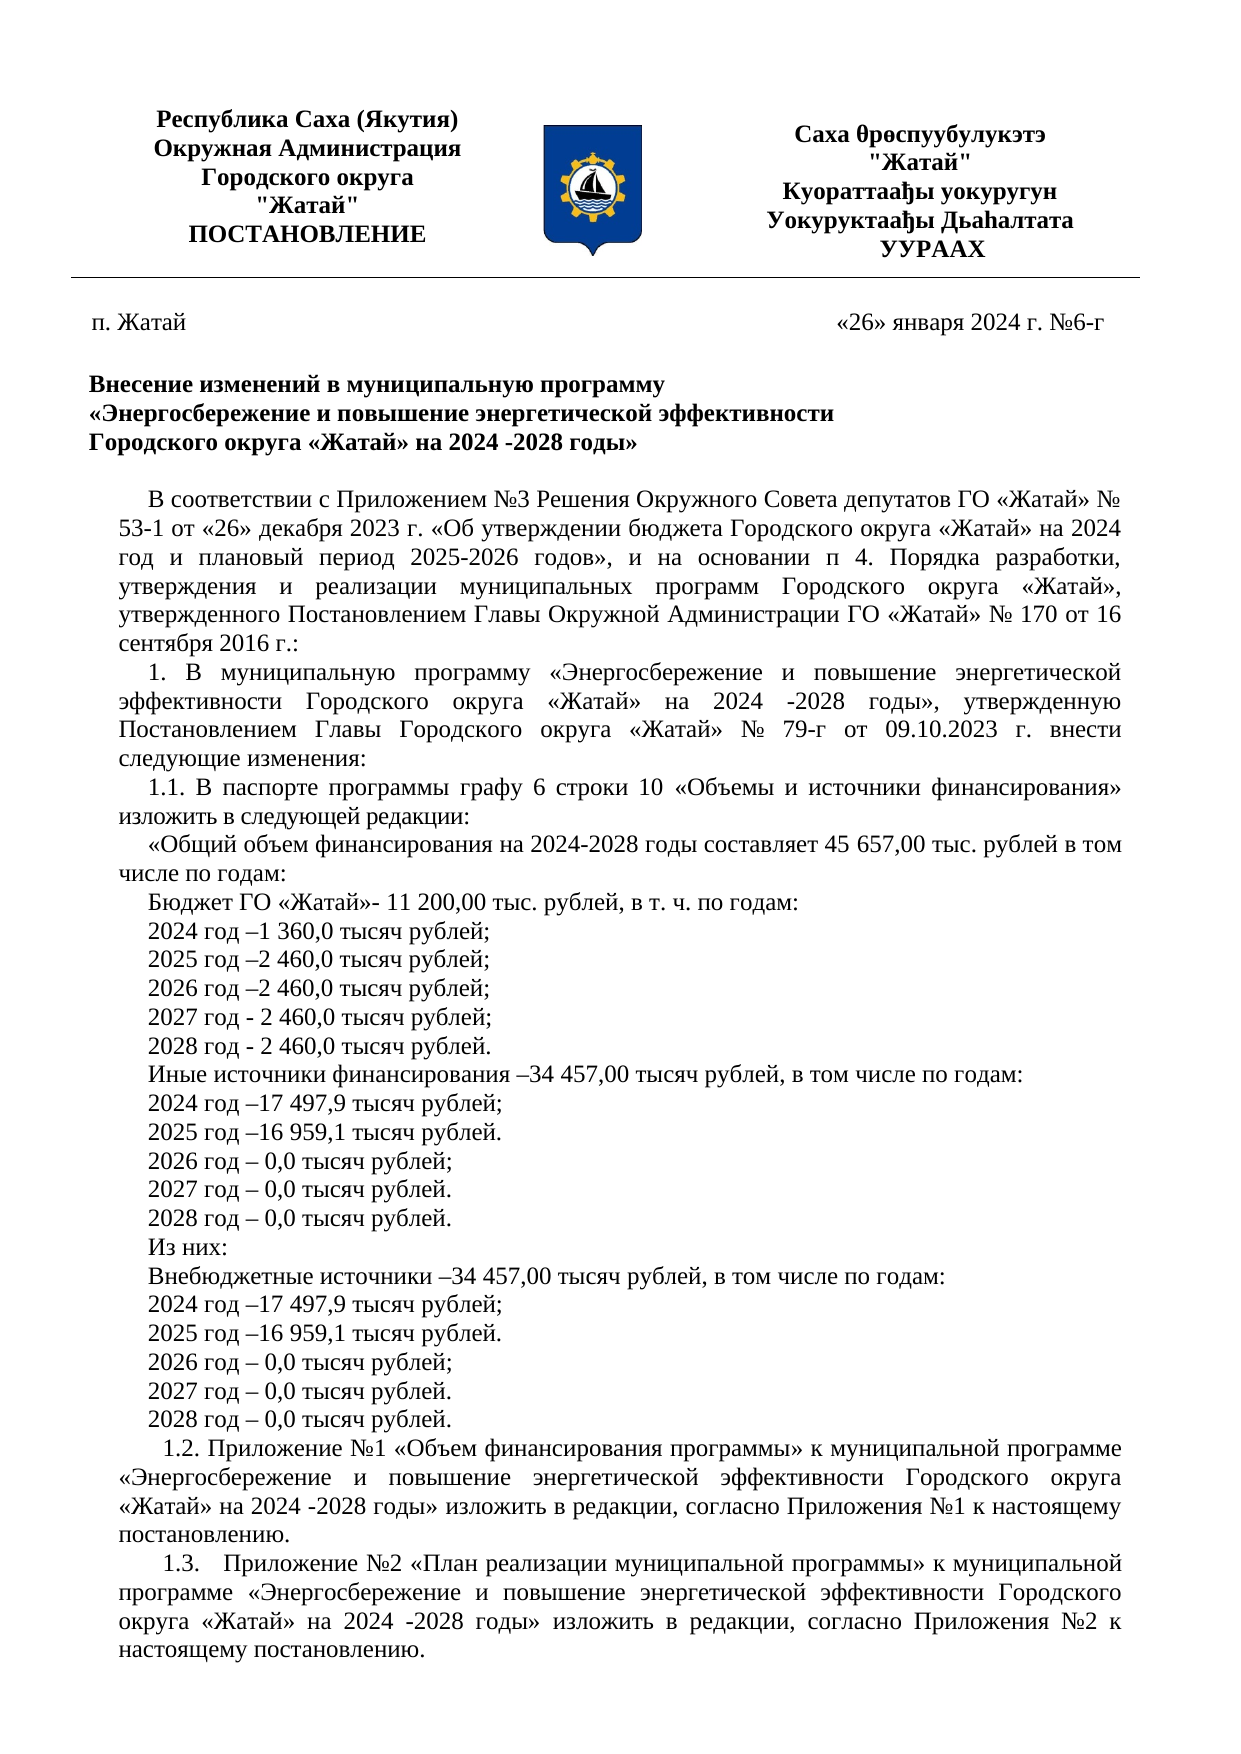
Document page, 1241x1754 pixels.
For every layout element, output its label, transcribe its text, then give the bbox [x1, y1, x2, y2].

text Внебюджетные источники –34 457,00 тысяч рублей, в том числе по годам: [89, 1261, 1122, 1289]
text 2028 год - 2 460,0 тысяч рублей. [89, 1031, 1122, 1059]
text В соответствии с Приложением №3 Решения Окружного Совета депутатов ГО «Жатай» № 53-1 от «26» декабря 2023 г. «Об утверждении бюджета Городского округа «Жатай» на 2024 год и плановый период 2025-2026 годов», и на основании п 4. Порядка разработки, утверждения и реализации муниципальных программ Городского округа «Жатай», утвержденного Постановлением Главы Окружной Администрации ГО «Жатай» № 170 от 16 сентября 2016 г.: [118, 484, 1122, 657]
text Внесение изменений в муниципальную программу [89, 369, 1122, 398]
text 2024 год –1 360,0 тысяч рублей; [89, 916, 1122, 944]
text 2028 год – 0,0 тысяч рублей. [89, 1203, 1122, 1232]
text 2025 год –2 460,0 тысяч рублей; [89, 944, 1122, 973]
text 2028 год – 0,0 тысяч рублей. [89, 1404, 1122, 1433]
text Бюджет ГО «Жатай»- 11 200,00 тыс. рублей, в т. ч. по годам: [118, 887, 1122, 916]
text 2027 год - 2 460,0 тысяч рублей; [89, 1002, 1122, 1031]
text Иные источники финансирования –34 457,00 тысяч рублей, в том числе по годам: [89, 1059, 1122, 1088]
text 1.3. Приложение №2 «План реализации муниципальной программы» к муниципальной программе «Энергосбережение и повышение энергетической эффективности Городского округа «Жатай» на 2024 -2028 годы» изложить в редакции, согласно Приложения №2 к настоящему постановлению. [118, 1548, 1122, 1663]
table_cell п. Жатай «26» января 2024 г. №6-г [71, 278, 1140, 336]
text «Общий объем финансирования на 2024-2028 годы составляет 45 657,00 тыс. рублей в том числе по годам: [118, 829, 1122, 887]
text 2025 год –16 959,1 тысяч рублей. [89, 1318, 1122, 1347]
text Из них: [89, 1232, 1122, 1261]
text 2027 год – 0,0 тысяч рублей. [89, 1376, 1122, 1404]
text 1.2. Приложение №1 «Объем финансирования программы» к муниципальной программе «Энергосбережение и повышение энергетической эффективности Городского округа «Жатай» на 2024 -2028 годы» изложить в редакции, согласно Приложения №1 к настоящему постановлению. [118, 1433, 1122, 1548]
text 2027 год – 0,0 тысяч рублей. [89, 1174, 1122, 1203]
text 2026 год –2 460,0 тысяч рублей; [89, 973, 1122, 1002]
text Городского округа «Жатай» на 2024 -2028 годы» [89, 427, 1122, 456]
text 2024 год –17 497,9 тысяч рублей; [89, 1088, 1122, 1117]
text 2024 год –17 497,9 тысяч рублей; [89, 1289, 1122, 1318]
picture [543, 125, 642, 256]
text «Энергосбережение и повышение энергетической эффективности [89, 398, 1122, 427]
text 2025 год –16 959,1 тысяч рублей. [89, 1117, 1122, 1146]
text 1. В муниципальную программу «Энергосбережение и повышение энергетической эффективности Городского округа «Жатай» на 2024 -2028 годы», утвержденную Постановлением Главы Городского округа «Жатай» № 79-г от 09.10.2023 г. внести следующие изменения: [118, 657, 1122, 772]
table_header Республика Саха (Якутия) Окружная Администрация Городского округа "Жатай" ПОСТАНОВЛЕНИЕ [71, 104, 543, 277]
table_header [544, 104, 700, 277]
text 2026 год – 0,0 тысяч рублей; [89, 1146, 1122, 1174]
list 1.1. В паспорте программы графу 6 строки 10 «Объемы и источники финансирования» изложить в следующей редакции: [118, 772, 1122, 829]
text 2026 год – 0,0 тысяч рублей; [89, 1347, 1122, 1376]
table_header Саха θрөспyyбyлyкэтэ "Жатай" Куораттаађы уокуругун Уокуруктаађы Дьаhалтата УУРААХ [700, 104, 1140, 277]
